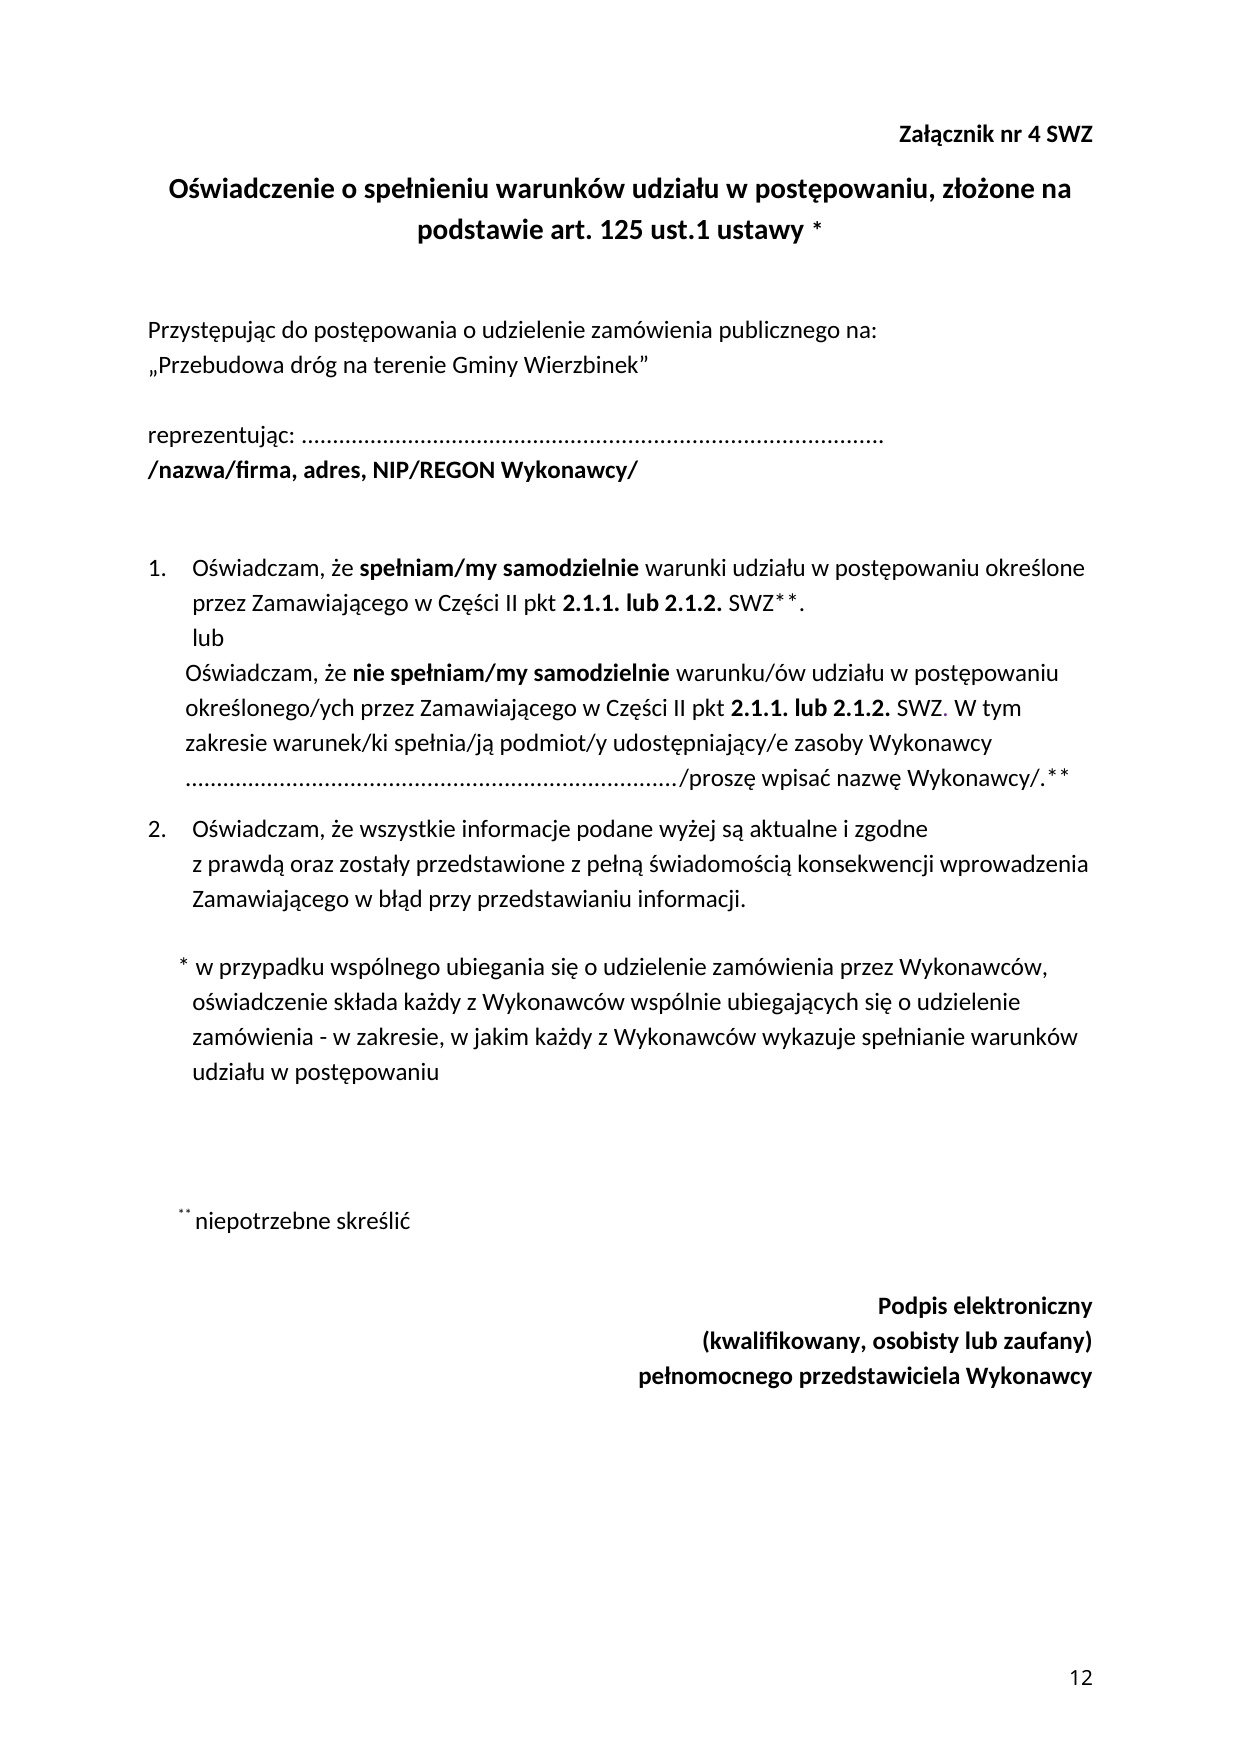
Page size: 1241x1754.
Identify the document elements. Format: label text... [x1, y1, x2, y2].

subtitle Oświadczam, że wszystkie informacje podane wyżej są aktualne i zgodne z prawdą oraz zostały przedstawione z pełną świadomością konsekwencji wprowadzenia Zamawiającego w błąd przy przedstawianiu informacji. [148, 813, 1093, 947]
subtitle Oświadczenie o spełnieniu warunków udziału w postępowaniu, złożone na podstawie art. 125 ust.1 ustawy * [148, 170, 1093, 246]
text Podpis elektroniczny (kwalifikowany, osobisty lub zaufany) pełnomocnego przedstawiciela Wykonawcy [148, 1290, 1093, 1391]
text ** niepotrzebne skreślić [177, 1205, 1093, 1236]
text * w przypadku wspólnego ubiegania się o udzielenie zamówienia przez Wykonawców, oświadczenie składa każdy z Wykonawców wspólnie ubiegających się o udzielenie zamówienia - w zakresie, w jakim każdy z Wykonawców wykazuje spełnianie warunków udziału w postępowaniu [177, 951, 1093, 1114]
subtitle Oświadczam, że spełniam/my samodzielnie warunki udziału w postępowaniu określone przez Zamawiającego w Części II pkt 2.1.1. lub 2.1.2. SWZ**. lub [148, 552, 1093, 652]
text Oświadczam, że nie spełniam/my samodzielnie warunku/ów udziału w postępowaniu określonego/ych przez Zamawiającego w Części II pkt 2.1.1. lub 2.1.2. SWZ. W tym zakresie warunek/ki spełnia/ją podmiot/y udostępniający/e zasoby Wykonawcy /proszę wpisać nazwę Wykonawcy/.** [185, 657, 1093, 792]
text Przystępując do postępowania o udzielenie zamówienia publicznego na: „Przebudowa dróg na terenie Gminy Wierzbinek” reprezentując: /nazwa/firma, adres, NIP/REGON Wykonawcy/ [148, 314, 1093, 485]
text Załącznik nr 4 SWZ [148, 118, 1093, 149]
